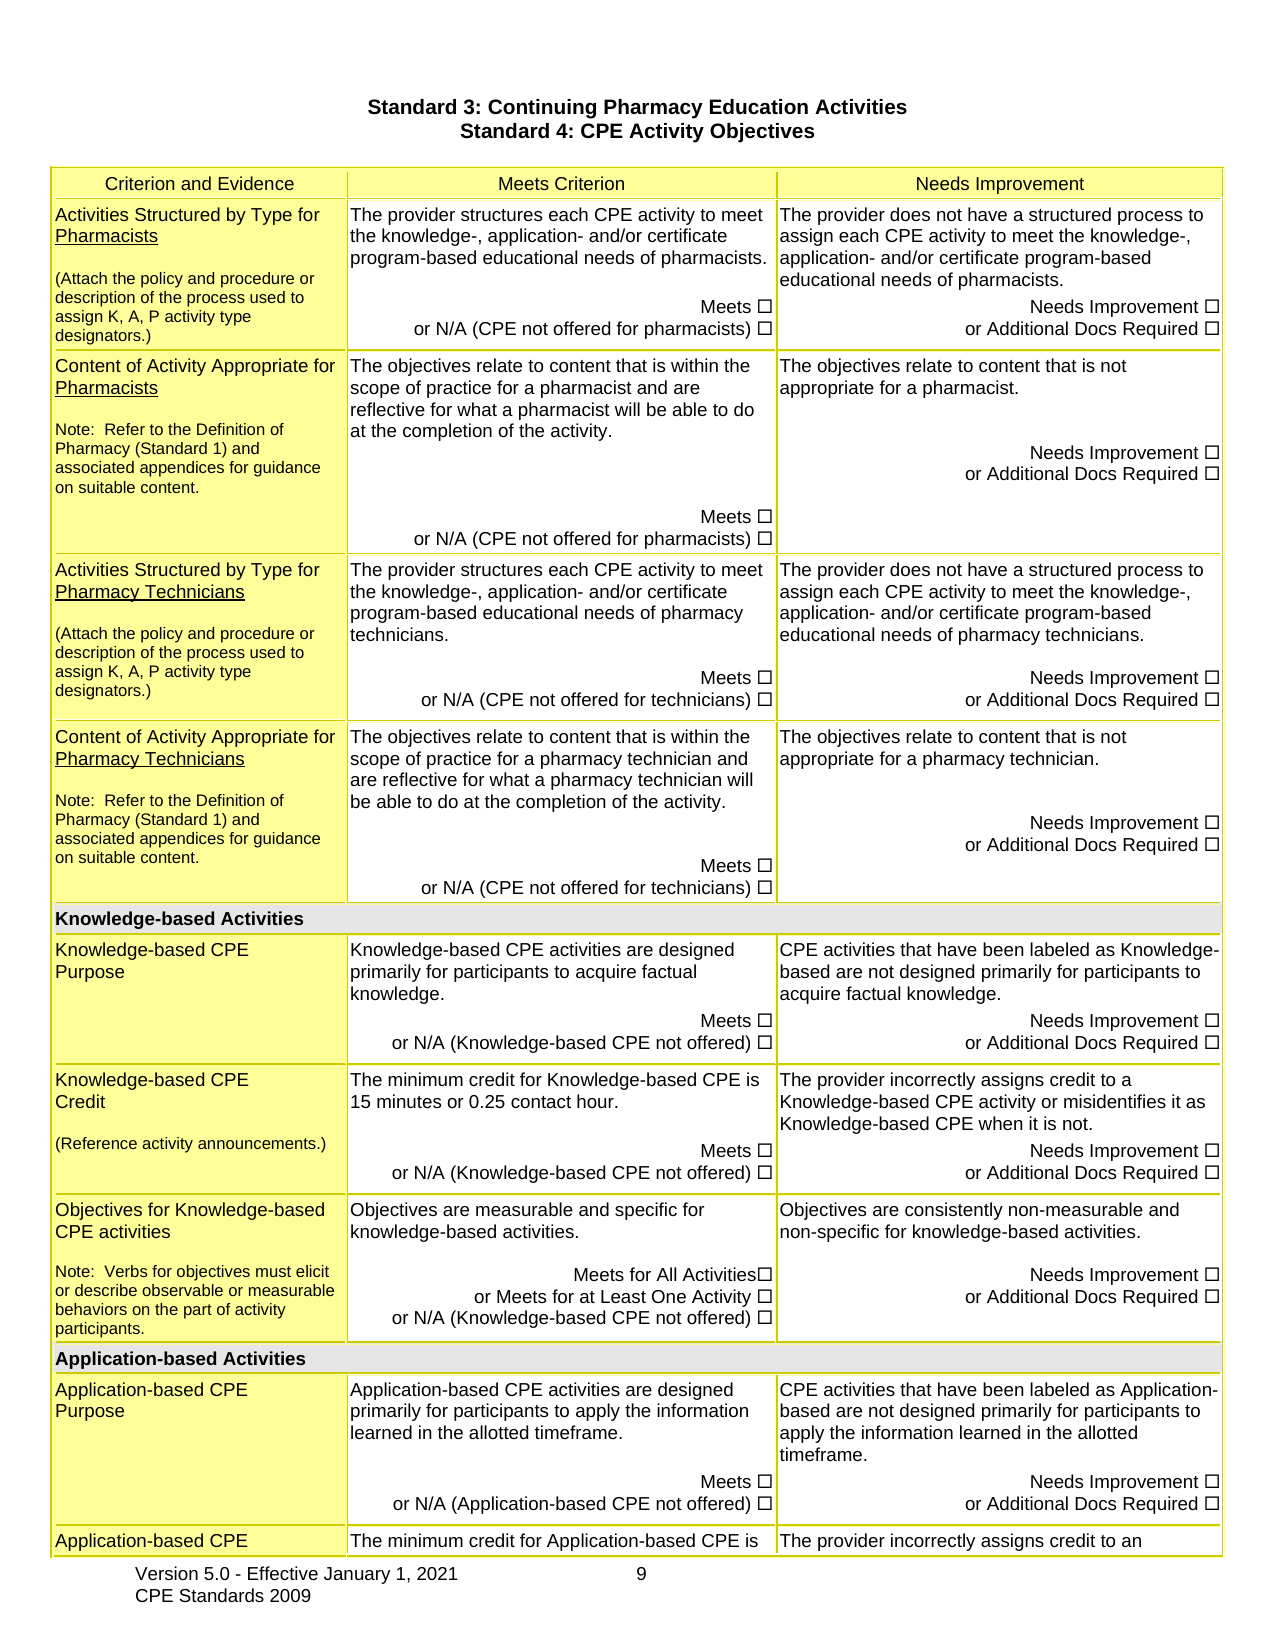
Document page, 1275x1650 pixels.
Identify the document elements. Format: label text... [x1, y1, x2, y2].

table_cell The provider does not have a structured process to assign each CPE activity to meet the knowledge-, application- and/or certificate program-based educational needs of pharmacy technicians. Needs Improvement or Additional Docs Required [776, 553, 1223, 719]
table_cell The provider does not have a structured process to assign each CPE activity to meet the knowledge-, application- and/or certificate program-based educational needs of pharmacists. Needs Improvement or Additional Docs Required [778, 198, 1222, 349]
table_cell The provider structures each CPE activity to meet the knowledge-, application- and/or certificate program-based educational needs of pharmacy technicians. Meets or N/A (CPE not offered for technicians) [348, 556, 775, 719]
text Standard 4: CPE Activity Objectives [135, 118, 1140, 142]
table_cell Activities Structured by Type for Pharmacy Technicians (Attach the policy and procedure or description of the process used to assign K, A, P activity type designators.) [52, 553, 347, 719]
table_cell CPE activities that have been labeled as Knowledge-based are not designed primarily for participants to acquire factual knowledge. Needs Improvement or Additional Docs Required [778, 933, 1223, 1063]
table_cell Activities Structured by Type for Pharmacists (Attach the policy and procedure or description of the process used to assign K, A, P activity type designators.) [54, 198, 345, 349]
table_cell The objectives relate to content that is not appropriate for a pharmacy technician. Needs Improvement or Additional Docs Required [778, 720, 1222, 902]
table_cell Objectives are consistently non-measurable and non-specific for knowledge-based activities. Needs Improvement or Additional Docs Required [778, 1193, 1223, 1341]
table_cell Application-based CPE Purpose [54, 1372, 345, 1524]
table_cell The provider incorrectly assigns credit to a Knowledge-based CPE activity or misidentifies it as Knowledge-based CPE when it is not. Needs Improvement or Additional Docs Required [778, 1063, 1223, 1193]
table_header Criterion and Evidence [54, 170, 347, 197]
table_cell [54, 1524, 347, 1555]
table_cell Knowledge-based CPE Purpose [52, 933, 345, 1063]
table_cell Knowledge-based Activities [52, 902, 1223, 933]
table_cell Application-based Activities [54, 1341, 1222, 1372]
table_cell CPE activities that have been labeled as Application-based are not designed primarily for participants to apply the information learned in the allotted timeframe. Needs Improvement or Additional Docs Required [778, 1372, 1222, 1524]
table_cell Content of Activity Appropriate for Pharmacists Note: Refer to the Definition of Pharmacy (Standard 1) and associated appendices for guidance on suitable content. [54, 349, 345, 553]
table_cell The provider structures each CPE activity to meet the knowledge-, application- and/or certificate program-based educational needs of pharmacists. Meets or N/A (CPE not offered for pharmacists) [348, 201, 775, 349]
table_cell The objectives relate to content that is not appropriate for a pharmacist. Needs Improvement or Additional Docs Required [778, 349, 1222, 553]
table_cell Content of Activity Appropriate for Pharmacy Technicians Note: Refer to the Definition of Pharmacy (Standard 1) and associated appendices for guidance on suitable content. [54, 720, 345, 902]
table_cell Objectives are measurable and specific for knowledge-based activities. Meets for All Activities or Meets for at Least One Activity or N/A (Knowledge-based CPE not offered) [348, 1196, 775, 1341]
table_cell The objectives relate to content that is within the scope of practice for a pharmacist and are reflective for what a pharmacist will be able to do at the completion of the activity. Meets or N/A (CPE not offered for pharmacists) [348, 352, 775, 553]
table_cell Application-based CPE activities are designed primarily for participants to apply the information learned in the allotted timeframe. Meets or N/A (Application-based CPE not offered) [348, 1376, 775, 1524]
table_cell Objectives for Knowledge-based CPE activities Note: Verbs for objectives must elicit or describe observable or measurable behaviors on the part of activity participants. [52, 1193, 345, 1341]
table_header Needs Improvement [776, 170, 1222, 197]
table_cell Knowledge-based CPE Credit (Reference activity announcements.) [52, 1063, 345, 1193]
table_cell The minimum credit for Knowledge-based CPE is 15 minutes or 0.25 contact hour. Meets or N/A (Knowledge-based CPE not offered) [348, 1066, 775, 1193]
table_cell The objectives relate to content that is within the scope of practice for a pharmacy technician and are reflective for what a pharmacy technician will be able to do at the completion of the activity. Meets or N/A (CPE not offered for technicians) [348, 723, 775, 902]
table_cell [776, 1524, 1222, 1555]
text Standard 3: Continuing Pharmacy Education Activities [135, 94, 1140, 118]
table_cell Knowledge-based CPE activities are designed primarily for participants to acquire factual knowledge. Meets or N/A (Knowledge-based CPE not offered) [348, 936, 775, 1063]
table_header Meets Criterion [347, 170, 776, 197]
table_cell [347, 1527, 776, 1555]
